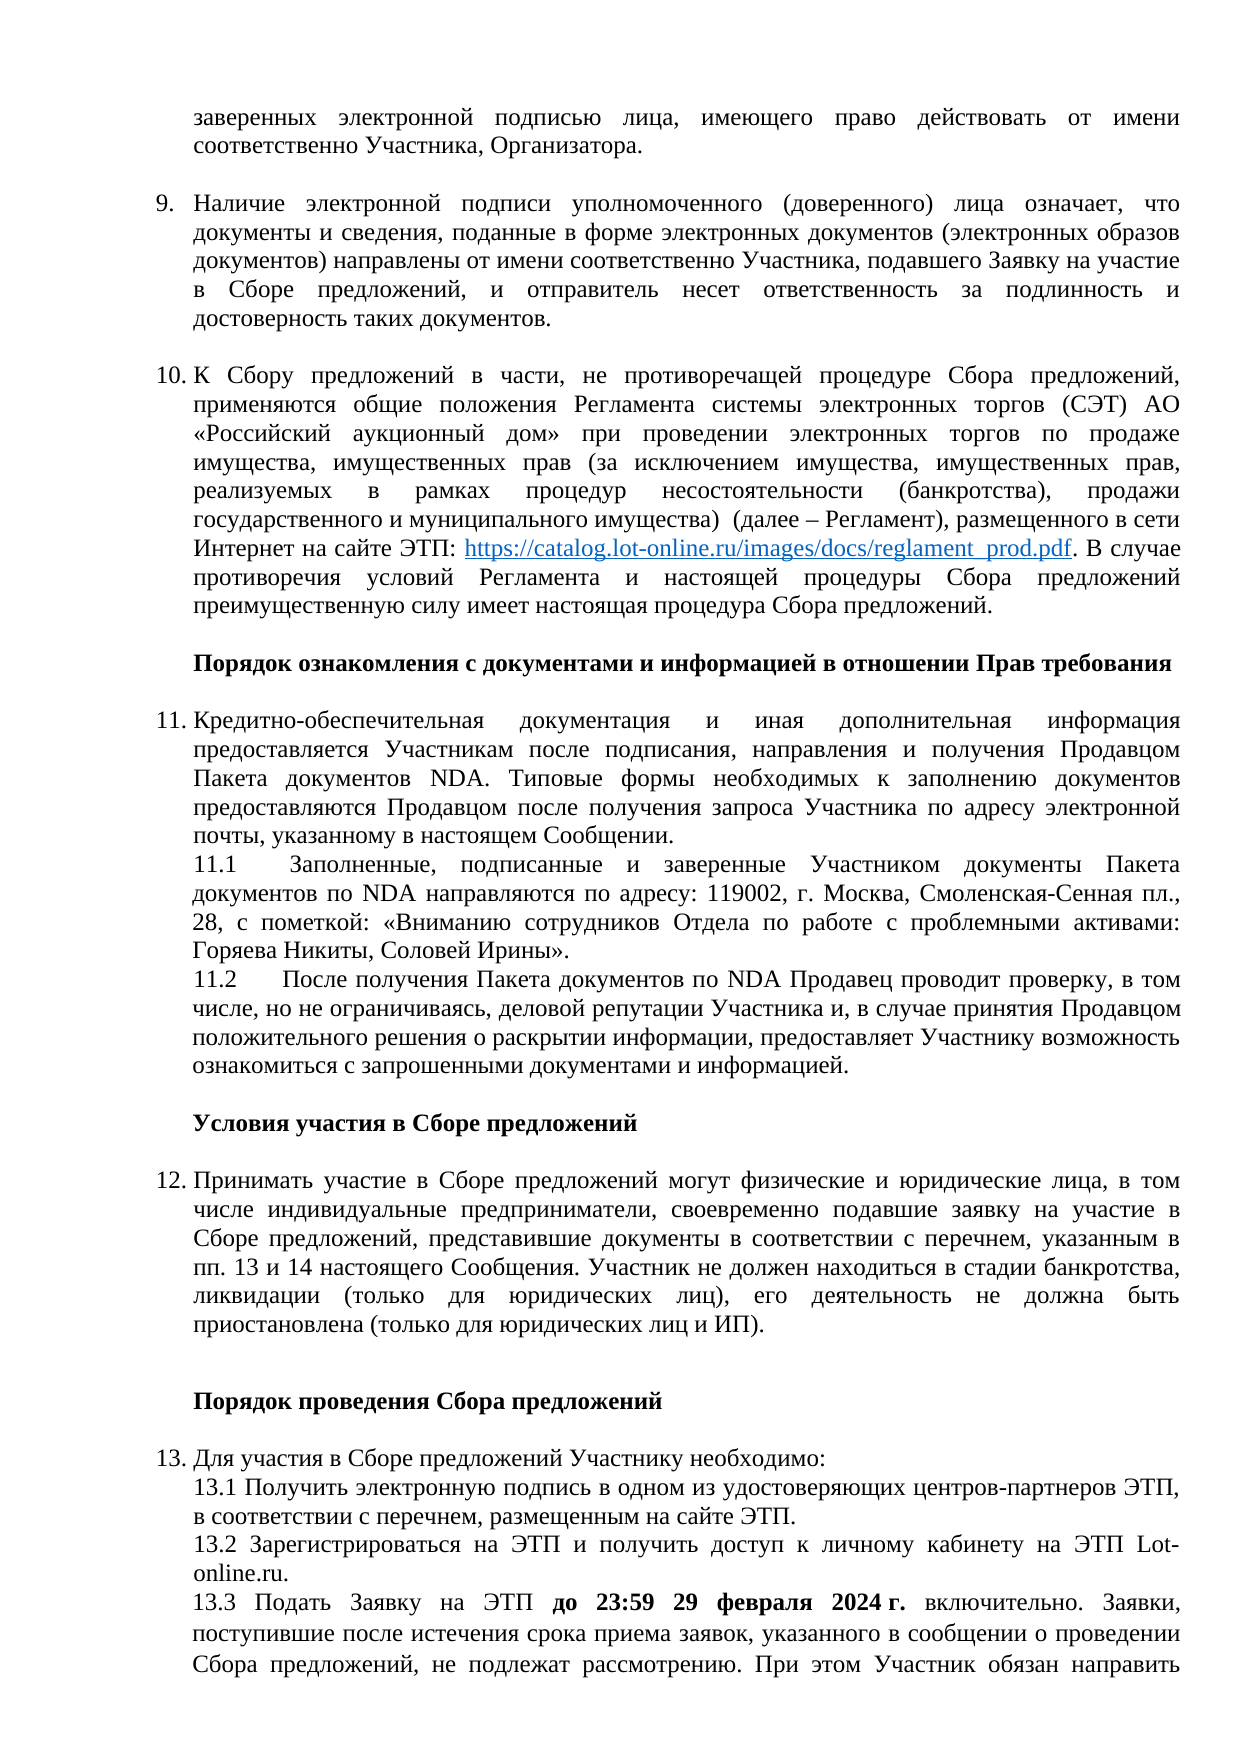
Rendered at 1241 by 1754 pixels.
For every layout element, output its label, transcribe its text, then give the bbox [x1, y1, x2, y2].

text Условия участия в Сборе предложений [118, 1108, 1181, 1137]
list 13.1 Получить электронную подпись в одном из удостоверяющих центров-партнеров ЭТП, в соответствии с перечнем, размещенным на сайте ЭТП. [193, 1472, 1181, 1529]
list Принимать участие в Сборе предложений могут физические и юридические лица, в том числе индивидуальные предприниматели, своевременно подавшие заявку на участие в Сборе предложений, представившие документы в соответствии с перечнем, указанным в пп. 13 и 14 настоящего Сообщения. Участник не должен находиться в стадии банкротства, ликвидации (только для юридических лиц), его деятельность не должна быть приостановлена (только для юридических лиц и ИП). [156, 1166, 1181, 1338]
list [156, 102, 1181, 159]
list Заполненные, подписанные и заверенные Участником документы Пакета документов по NDA направляются по адресу: 119002, г. Москва, Смоленская-Сенная пл., 28, с пометкой: «Вниманию сотрудников Отдела по работе с проблемными активами: Горяева Никиты, Соловей Ирины». [192, 849, 1181, 964]
list Кредитно-обеспечительная документация и иная дополнительная информация предоставляется Участникам после подписания, направления и получения Продавцом Пакета документов NDA. Типовые формы необходимых к заполнению документов предоставляются Продавцом после получения запроса Участника по адресу электронной почты, указанному в настоящем Сообщении. [156, 706, 1181, 849]
list Порядок проведения Сбора предложений [193, 1386, 1181, 1414]
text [192, 1587, 1181, 1678]
list 13.2 Зарегистрироваться на ЭТП и получить доступ к личному кабинету на ЭТП Lot-online.ru. [193, 1529, 1181, 1587]
list Порядок ознакомления с документами и информацией в отношении Прав требования [193, 648, 1181, 677]
list К Сбору предложений в части, не противоречащей процедуре Сбора предложений, применяются общие положения Регламента системы электронных торгов (СЭТ) АО «Российский аукционный дом» при проведении электронных торгов по продаже имущества, имущественных прав (за исключением имущества, имущественных прав, реализуемых в рамках процедур несостоятельности (банкротства), продажи государственного и муниципального имущества) (далее – Регламент), размещенного в сети Интернет на сайте ЭТП: https://catalog.lot-online.ru/images/docs/reglament_prod.pdf. В случае противоречия условий Регламента и настоящей процедуры Сбора предложений преимущественную силу имеет настоящая процедура Сбора предложений. [156, 361, 1181, 619]
list Наличие электронной подписи уполномоченного (доверенного) лица означает, что документы и сведения, поданные в форме электронных документов (электронных образов документов) направлены от имени соответственно Участника, подавшего Заявку на участие в Сборе предложений, и отправитель несет ответственность за подлинность и достоверность таких документов. [156, 188, 1181, 332]
list После получения Пакета документов по NDA Продавец проводит проверку, в том числе, но не ограничиваясь, деловой репутации Участника и, в случае принятия Продавцом положительного решения о раскрытии информации, предоставляет Участнику возможность ознакомиться с запрошенными документами и информацией. [192, 964, 1181, 1079]
list Для участия в Сборе предложений Участнику необходимо: [156, 1443, 1181, 1472]
